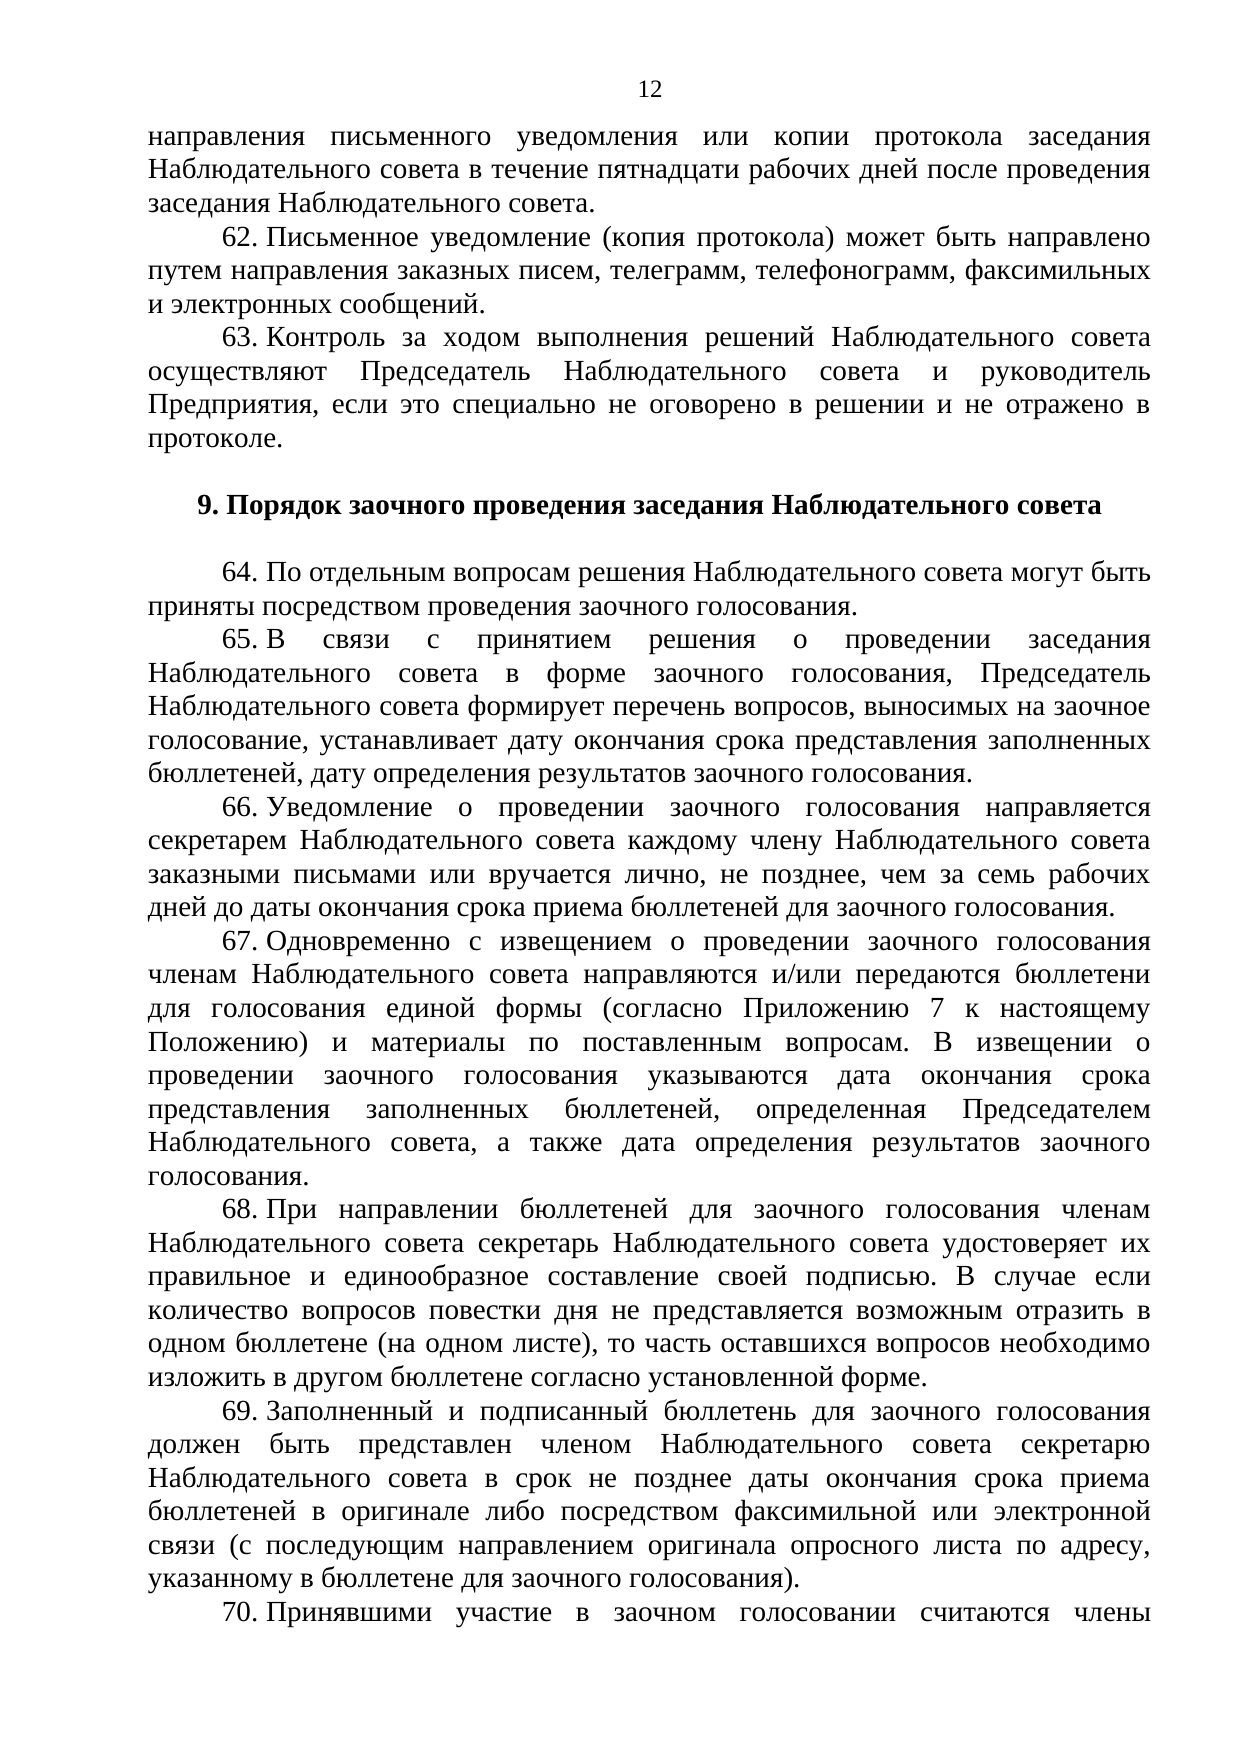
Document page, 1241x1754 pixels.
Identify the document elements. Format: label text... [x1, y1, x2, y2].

text 9. Порядок заочного проведения заседания Наблюдательного совета [148, 487, 1152, 521]
list При направлении бюллетеней для заочного голосования членам Наблюдательного совета секретарь Наблюдательного совета удостоверяет их правильное и единообразное составление своей подписью. В случае если количество вопросов повестки дня не представляется возможным отразить в одном бюллетене (на одном листе), то часть оставшихся вопросов необходимо изложить в другом бюллетене согласно установленной форме. [148, 1191, 1152, 1393]
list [148, 118, 1152, 219]
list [148, 1594, 1152, 1627]
list Письменное уведомление (копия протокола) может быть направлено путем направления заказных писем, телеграмм, телефонограмм, факсимильных и электронных сообщений. [148, 219, 1152, 319]
list По отдельным вопросам решения Наблюдательного совета могут быть приняты посредством проведения заочного голосования. [148, 554, 1152, 621]
list Одновременно с извещением о проведении заочного голосования членам Наблюдательного совета направляются и/или передаются бюллетени для голосования единой формы (согласно Приложению 7 к настоящему Положению) и материалы по поставленным вопросам. В извещении о проведении заочного голосования указываются дата окончания срока представления заполненных бюллетеней, определенная Председателем Наблюдательного совета, а также дата определения результатов заочного голосования. [148, 923, 1152, 1191]
list Контроль за ходом выполнения решений Наблюдательного совета осуществляют Председатель Наблюдательного совета и руководитель Предприятия, если это специально не оговорено в решении и не отражено в протоколе. [148, 319, 1152, 453]
list Уведомление о проведении заочного голосования направляется секретарем Наблюдательного совета каждому члену Наблюдательного совета заказными письмами или вручается лично, не позднее, чем за семь рабочих дней до даты окончания срока приема бюллетеней для заочного голосования. [148, 789, 1152, 923]
list Заполненный и подписанный бюллетень для заочного голосования должен быть представлен членом Наблюдательного совета секретарю Наблюдательного совета в срок не позднее даты окончания срока приема бюллетеней в оригинале либо посредством факсимильной или электронной связи (с последующим направлением оригинала опросного листа по адресу, указанному в бюллетене для заочного голосования). [148, 1393, 1152, 1594]
list В связи с принятием решения о проведении заседания Наблюдательного совета в форме заочного голосования, Председатель Наблюдательного совета формирует перечень вопросов, выносимых на заочное голосование, устанавливает дату окончания срока представления заполненных бюллетеней, дату определения результатов заочного голосования. [148, 621, 1152, 789]
